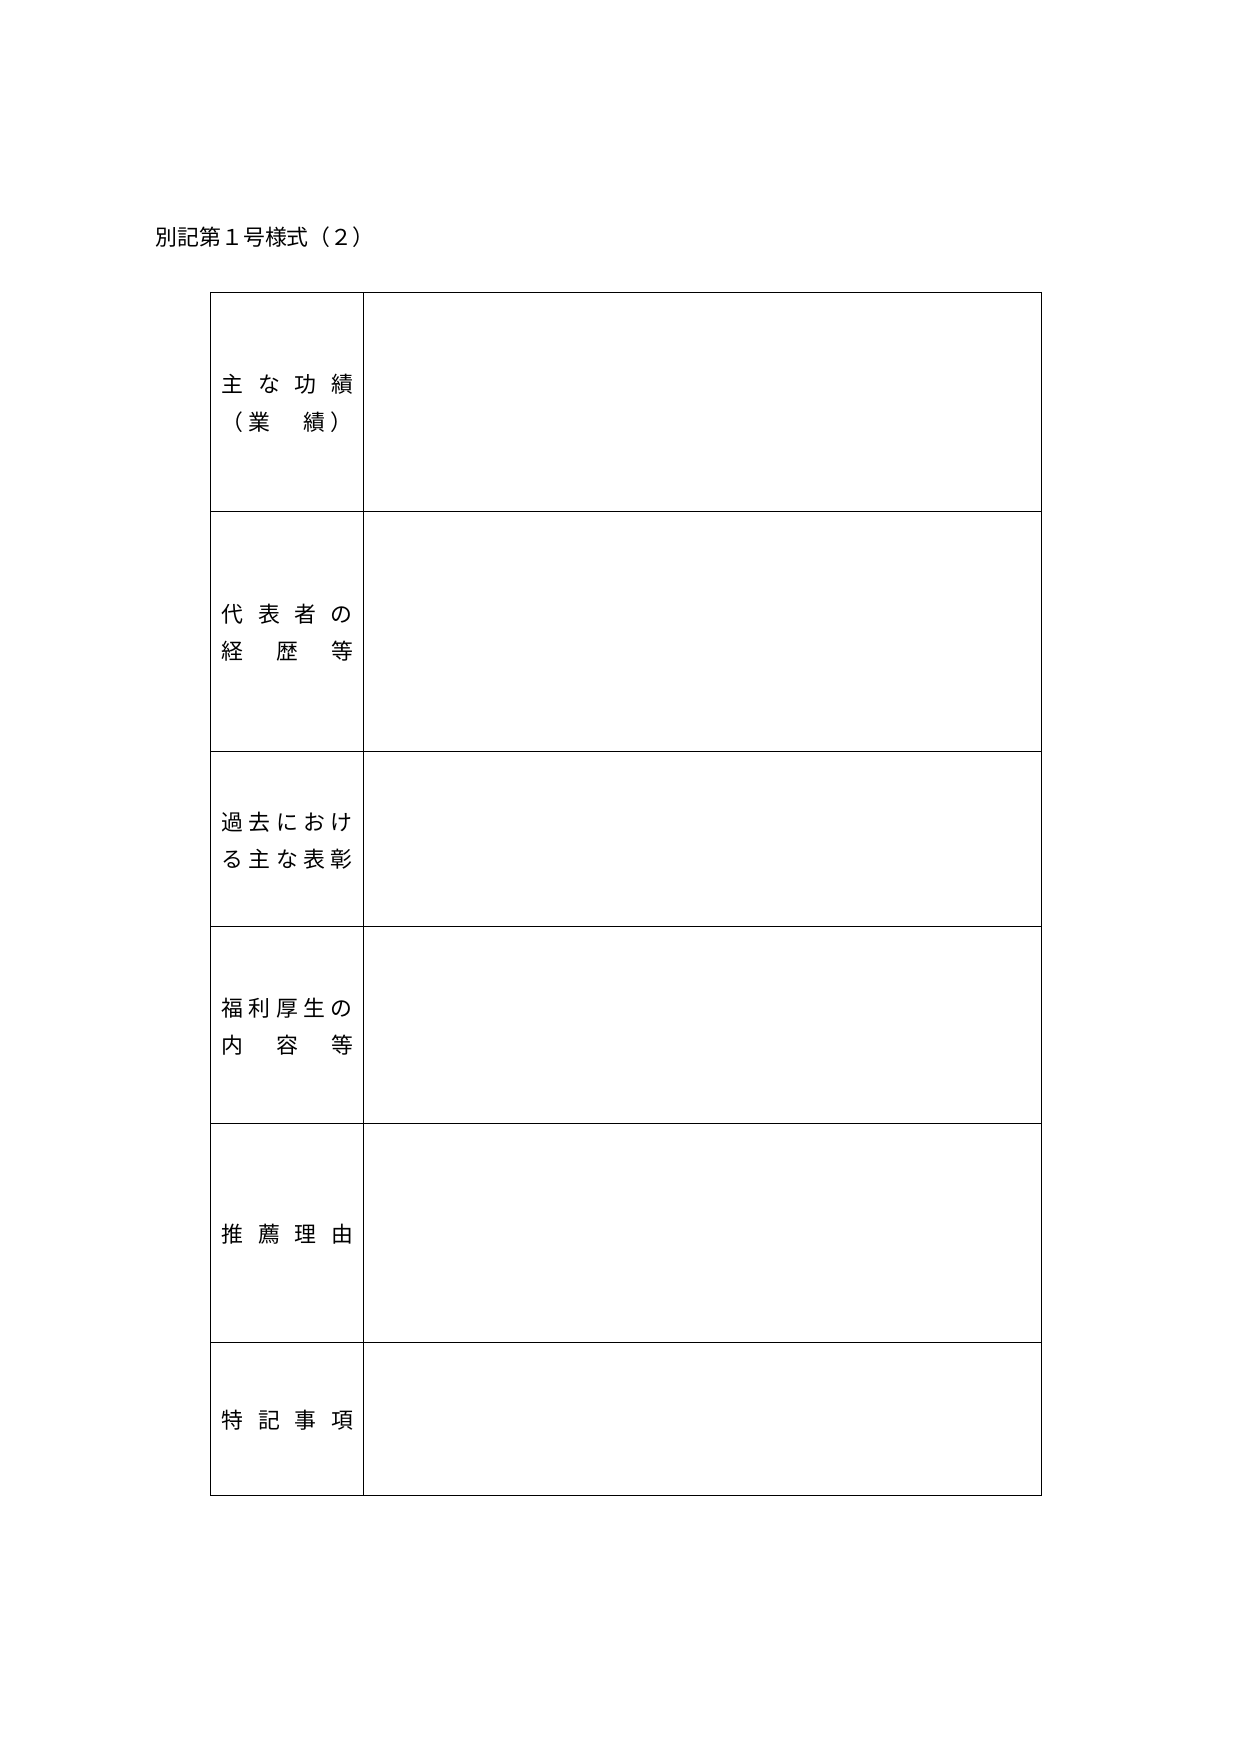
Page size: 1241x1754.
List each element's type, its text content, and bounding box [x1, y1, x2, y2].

table_cell [364, 512, 1041, 751]
table_header [364, 293, 1041, 511]
text 別記第１号様式（２） [155, 217, 1063, 254]
table_cell [364, 1343, 1041, 1495]
table_cell 過去における主な表彰 [211, 752, 363, 926]
table_cell 特記事項 [211, 1343, 363, 1495]
table_header 主な功績 （業 績） [211, 293, 363, 511]
table_cell 代表者の 経歴等 [211, 512, 363, 751]
table_cell 推薦理由 [211, 1124, 363, 1342]
table_cell [364, 752, 1041, 926]
table_cell [364, 927, 1041, 1123]
table_cell 福利厚生の 内容等 [211, 927, 363, 1123]
table_cell [364, 1124, 1041, 1342]
